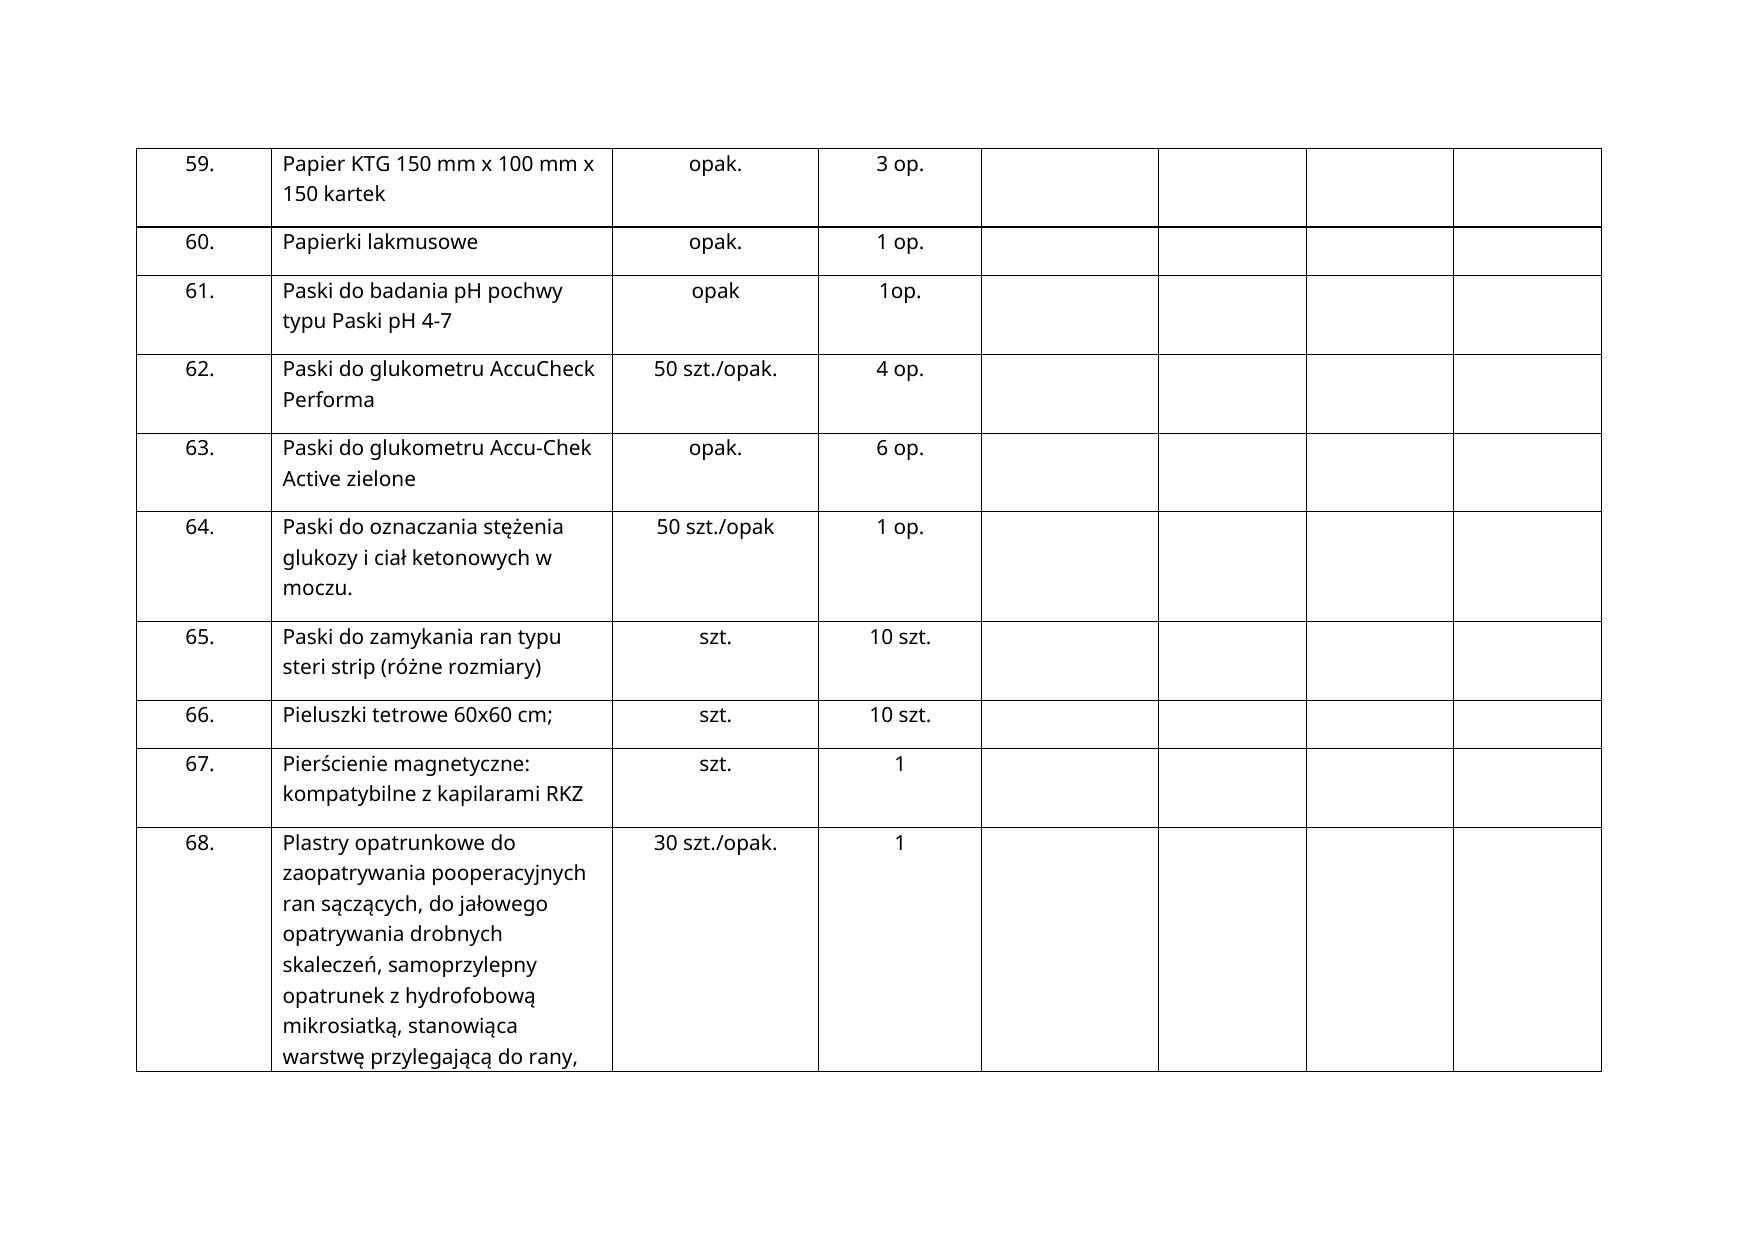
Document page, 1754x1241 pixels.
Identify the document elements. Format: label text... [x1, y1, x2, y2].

table_cell [1307, 701, 1453, 748]
table_cell 1 [819, 828, 981, 1071]
table_cell [1159, 828, 1306, 1071]
table_cell [1159, 355, 1306, 432]
table_cell [982, 749, 1158, 827]
table_cell opak. [613, 434, 818, 511]
table_cell 50 szt./opak [613, 512, 818, 621]
table_cell [1159, 512, 1306, 621]
table_cell opak. [613, 228, 818, 275]
table_cell Paski do glukometru Accu-Chek Active zielone [272, 434, 612, 511]
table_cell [272, 828, 612, 1071]
table_cell Papierki lakmusowe [272, 228, 612, 275]
table_cell [1307, 749, 1453, 827]
table_cell [982, 149, 1158, 226]
table_cell [137, 749, 271, 827]
table_cell [1159, 701, 1306, 748]
table_cell [1454, 434, 1601, 511]
table_cell 1 [819, 749, 981, 827]
table_cell [137, 512, 271, 621]
table_cell Paski do zamykania ran typu steri strip (różne rozmiary) [272, 622, 612, 699]
table_cell [1307, 149, 1453, 226]
table_cell 6 op. [819, 434, 981, 511]
table_cell [1454, 622, 1601, 699]
table_cell [1454, 228, 1601, 275]
table_cell [137, 434, 271, 511]
table_cell 30 szt./opak. [613, 828, 818, 1071]
table_cell [1454, 512, 1601, 621]
table_cell [1454, 355, 1601, 432]
table_cell [1159, 228, 1306, 275]
table_cell Paski do glukometru AccuCheck Performa [272, 355, 612, 432]
table_cell [1307, 622, 1453, 699]
table_cell [1307, 512, 1453, 621]
table_cell [1454, 701, 1601, 748]
table_cell [982, 228, 1158, 275]
table_cell [1307, 828, 1453, 1071]
table_cell [1159, 149, 1306, 226]
table_cell Paski do oznaczania stężenia glukozy i ciał ketonowych w moczu. [272, 512, 612, 621]
table_cell [1159, 749, 1306, 827]
table_cell 50 szt./opak. [613, 355, 818, 432]
table_cell opak. [613, 149, 818, 226]
table_cell [1307, 355, 1453, 432]
table_cell [137, 276, 271, 353]
table_cell szt. [613, 749, 818, 827]
table_cell [982, 701, 1158, 748]
table_cell [137, 355, 271, 432]
table_cell 1 op. [819, 512, 981, 621]
table_cell [1159, 622, 1306, 699]
table_cell 1 op. [819, 228, 981, 275]
table_cell [982, 434, 1158, 511]
table_cell [1454, 276, 1601, 353]
table_cell [1159, 276, 1306, 353]
table_cell [1307, 228, 1453, 275]
table_cell [137, 828, 271, 1071]
table_cell [982, 622, 1158, 699]
table_cell 10 szt. [819, 701, 981, 748]
table_cell [982, 512, 1158, 621]
table_cell [1307, 276, 1453, 353]
table_cell [1307, 434, 1453, 511]
table_cell [982, 276, 1158, 353]
table_cell [982, 828, 1158, 1071]
table_cell Pierścienie magnetyczne: kompatybilne z kapilarami RKZ [272, 749, 612, 827]
table_cell 10 szt. [819, 622, 981, 699]
table_cell szt. [613, 701, 818, 748]
table_cell [137, 622, 271, 699]
table_cell [982, 355, 1158, 432]
table_cell 1op. [819, 276, 981, 353]
table_cell [137, 149, 271, 226]
table_cell Papier KTG 150 mm x 100 mm x 150 kartek [272, 149, 612, 226]
table_cell szt. [613, 622, 818, 699]
table_cell opak [613, 276, 818, 353]
table_cell [137, 228, 271, 275]
table_cell [1454, 149, 1601, 226]
table_cell 4 op. [819, 355, 981, 432]
table_cell [1454, 749, 1601, 827]
table_cell [1159, 434, 1306, 511]
table_cell [137, 701, 271, 748]
table_cell Pieluszki tetrowe 60x60 cm; [272, 701, 612, 748]
table_cell Paski do badania pH pochwy typu Paski pH 4-7 [272, 276, 612, 353]
table_cell 3 op. [819, 149, 981, 226]
table_cell [1454, 828, 1601, 1071]
